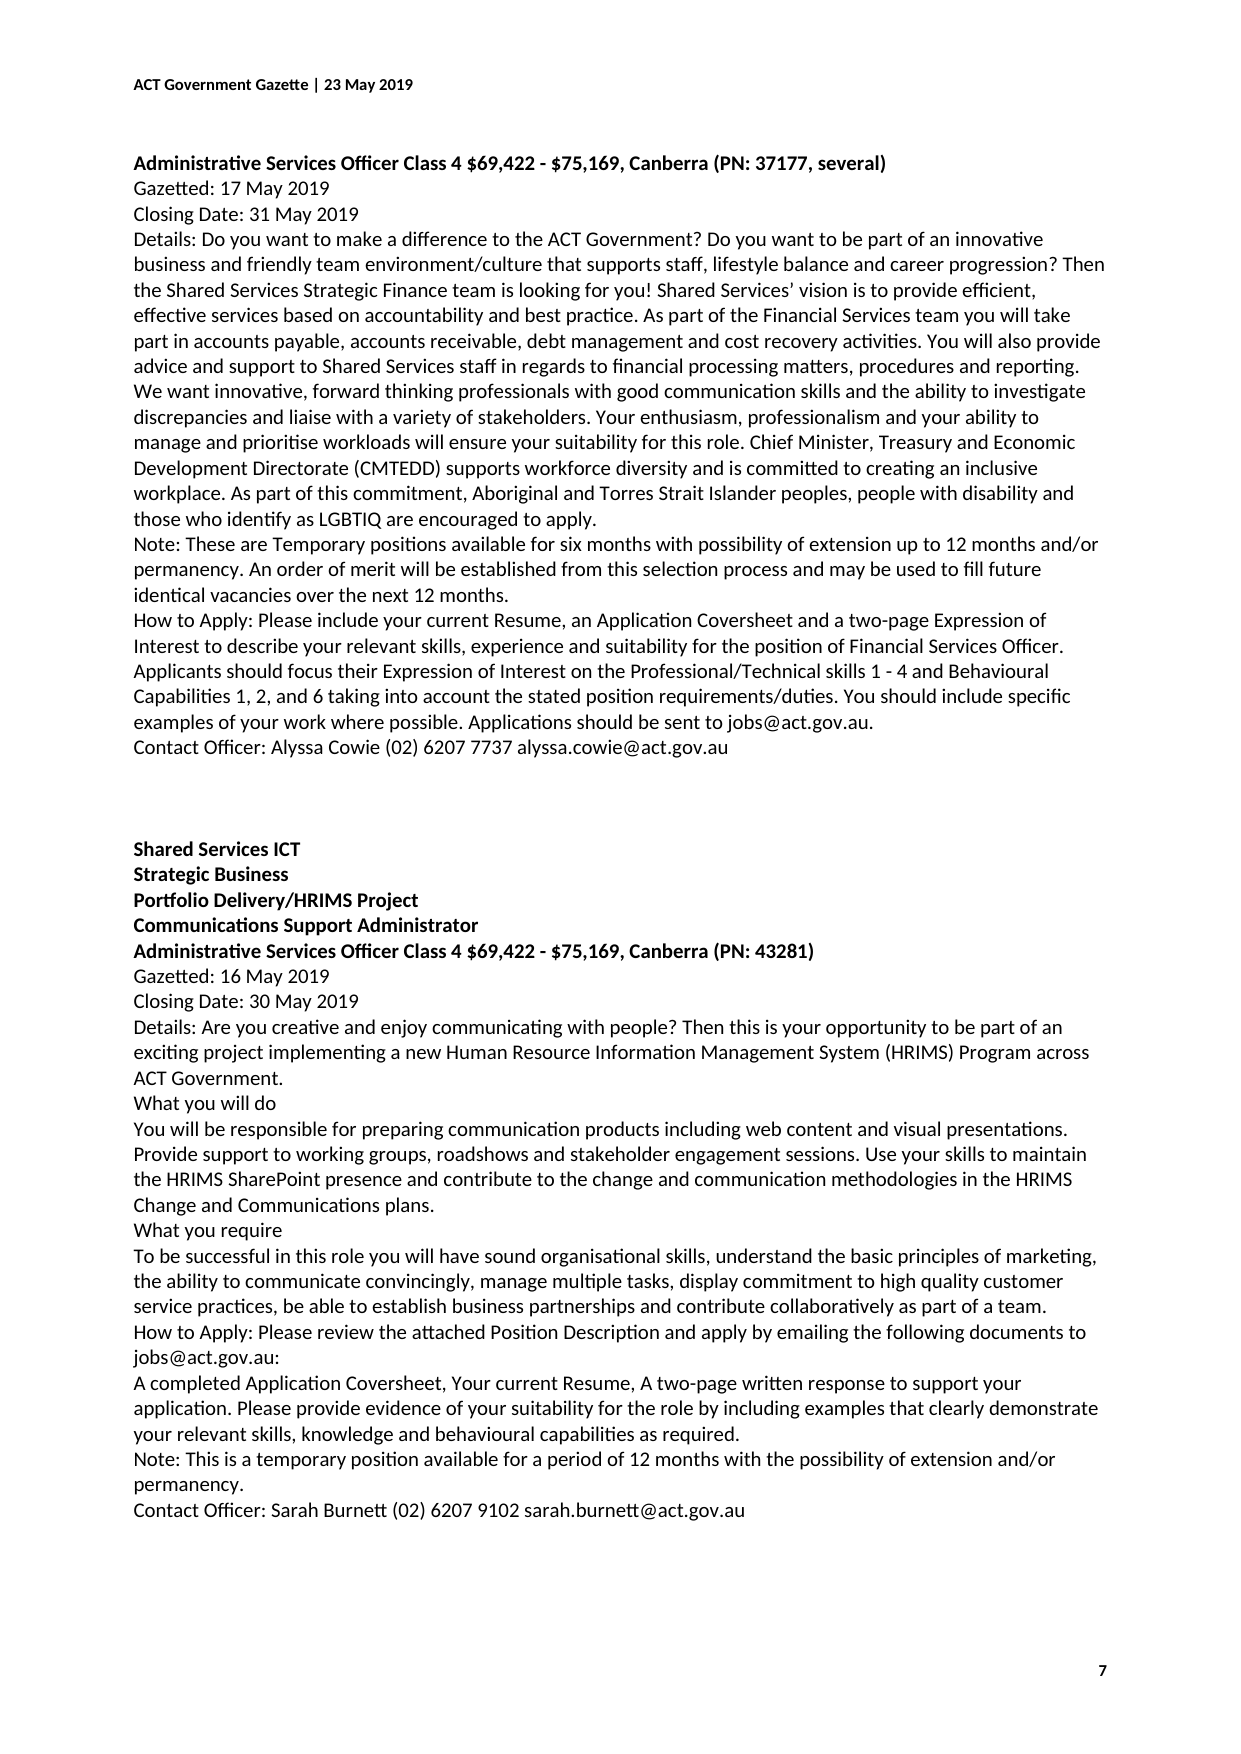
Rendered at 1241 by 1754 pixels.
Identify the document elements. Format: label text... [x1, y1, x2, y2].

text Closing Date: 30 May 2019 [133, 989, 1107, 1014]
text What you require [133, 1217, 1107, 1243]
text Strategic Business [133, 862, 1107, 887]
text A completed Application Coversheet, Your current Resume, A two-page written response to support your application. Please provide evidence of your suitability for the role by including examples that clearly demonstrate your relevant skills, knowledge and behavioural capabilities as required. [133, 1370, 1107, 1446]
text You will be responsible for preparing communication products including web content and visual presentations. Provide support to working groups, roadshows and stakeholder engagement sessions. Use your skills to maintain the HRIMS SharePoint presence and contribute to the change and communication methodologies in the HRIMS Change and Communications plans. [133, 1116, 1107, 1217]
text Contact Officer: Sarah Burnett (02) 6207 9102 sarah.burnett@act.gov.au [133, 1497, 1107, 1522]
text Contact Officer: Alyssa Cowie (02) 6207 7737 alyssa.cowie@act.gov.au [133, 734, 1107, 760]
text Closing Date: 31 May 2019 [133, 201, 1107, 226]
text Details: Are you creative and enjoy communicating with people? Then this is your opportunity to be part of an exciting project implementing a new Human Resource Information Management System (HRIMS) Program across ACT Government. [133, 1014, 1107, 1090]
text What you will do [133, 1090, 1107, 1116]
text Shared Services ICT [133, 836, 1107, 862]
text How to Apply: Please include your current Resume, an Application Coversheet and a two-page Expression of Interest to describe your relevant skills, experience and suitability for the position of Financial Services Officer. Applicants should focus their Expression of Interest on the Professional/Technical skills 1 - 4 and Behavioural Capabilities 1, 2, and 6 taking into account the stated position requirements/duties. You should include specific examples of your work where possible. Applications should be sent to jobs@act.gov.au. [133, 607, 1107, 734]
text Communications Support Administrator [133, 912, 1107, 938]
text Administrative Services Officer Class 4 $69,422 - $75,169, Canberra (PN: 43281) [133, 938, 1107, 963]
text Administrative Services Officer Class 4 $69,422 - $75,169, Canberra (PN: 37177, several) [133, 150, 1107, 175]
text Portfolio Delivery/HRIMS Project [133, 887, 1107, 912]
text Details: Do you want to make a difference to the ACT Government? Do you want to be part of an innovative business and friendly team environment/culture that supports staff, lifestyle balance and career progression? Then the Shared Services Strategic Finance team is looking for you! Shared Services’ vision is to provide efficient, effective services based on accountability and best practice. As part of the Financial Services team you will take part in accounts payable, accounts receivable, debt management and cost recovery activities. You will also provide advice and support to Shared Services staff in regards to financial processing matters, procedures and reporting. We want innovative, forward thinking professionals with good communication skills and the ability to investigate discrepancies and liaise with a variety of stakeholders. Your enthusiasm, professionalism and your ability to manage and prioritise workloads will ensure your suitability for this role. Chief Minister, Treasury and Economic Development Directorate (CMTEDD) supports workforce diversity and is committed to creating an inclusive workplace. As part of this commitment, Aboriginal and Torres Strait Islander peoples, people with disability and those who identify as LGBTIQ are encouraged to apply. [133, 226, 1107, 531]
text How to Apply: Please review the attached Position Description and apply by emailing the following documents to jobs@act.gov.au: [133, 1319, 1107, 1370]
text Note: These are Temporary positions available for six months with possibility of extension up to 12 months and/or permanency. An order of merit will be established from this selection process and may be used to fill future identical vacancies over the next 12 months. [133, 531, 1107, 607]
text Note: This is a temporary position available for a period of 12 months with the possibility of extension and/or permanency. [133, 1446, 1107, 1497]
text Gazetted: 17 May 2019 [133, 175, 1107, 201]
text To be successful in this role you will have sound organisational skills, understand the basic principles of marketing, the ability to communicate convincingly, manage multiple tasks, display commitment to high quality customer service practices, be able to establish business partnerships and contribute collaboratively as part of a team. [133, 1243, 1107, 1319]
text Gazetted: 16 May 2019 [133, 963, 1107, 989]
